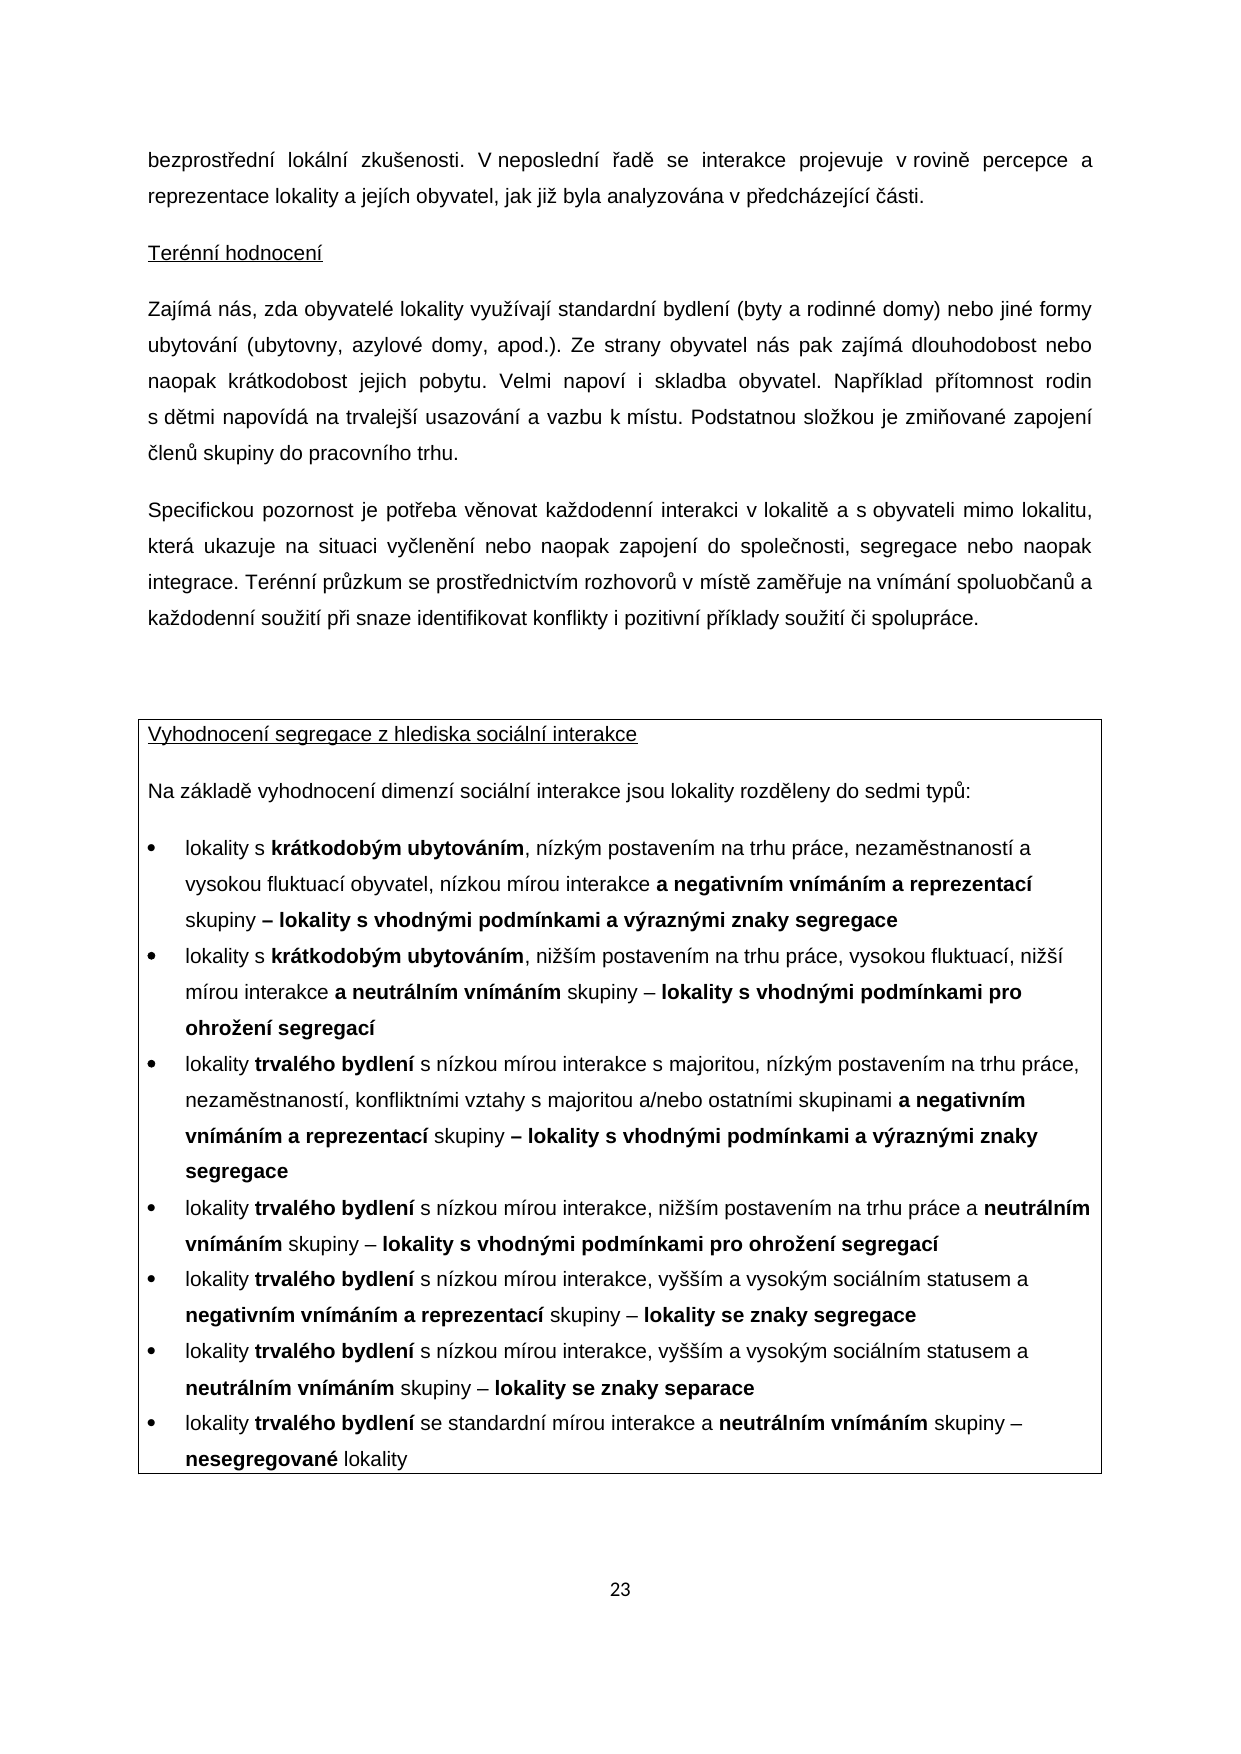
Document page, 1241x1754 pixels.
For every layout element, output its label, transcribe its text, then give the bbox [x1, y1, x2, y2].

list lokality trvalého bydlení se standardní mírou interakce a neutrálním vnímáním skupiny – nesegregované lokality [139, 1408, 1101, 1473]
list lokality trvalého bydlení s nízkou mírou interakce, nižším postavením na trhu práce a neutrálním vnímáním skupiny – lokality s vhodnými podmínkami pro ohrožení segregací [139, 1192, 1101, 1255]
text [148, 148, 1093, 207]
list lokality trvalého bydlení s nízkou mírou interakce, vyšším a vysokým sociálním statusem a neutrálním vnímáním skupiny – lokality se znaky separace [139, 1336, 1101, 1399]
list lokality s krátkodobým ubytováním, nižším postavením na trhu práce, vysokou fluktuací, nižší mírou interakce a neutrálním vnímáním skupiny – lokality s vhodnými podmínkami pro ohrožení segregací [139, 940, 1101, 1039]
subtitle Vyhodnocení segregace z hlediska sociální interakce [139, 720, 1101, 746]
text Specifickou pozornost je potřeba věnovat každodenní interakci v lokalitě a s obyvateli mimo lokalitu, která ukazuje na situaci vyčlenění nebo naopak zapojení do společnosti, segregace nebo naopak integrace. Terénní průzkum se prostřednictvím rozhovorů v místě zaměřuje na vnímání spoluobčanů a každodenní soužití při snaze identifikovat konflikty i pozitivní příklady soužití či spolupráce. [148, 498, 1093, 629]
list lokality trvalého bydlení s nízkou mírou interakce, vyšším a vysokým sociálním statusem a negativním vnímáním a reprezentací skupiny – lokality se znaky segregace [139, 1264, 1101, 1327]
text Na základě vyhodnocení dimenzí sociální interakce jsou lokality rozděleny do sedmi typů: [139, 776, 1101, 803]
list lokality s krátkodobým ubytováním, nízkým postavením na trhu práce, nezaměstnaností a vysokou fluktuací obyvatel, nízkou mírou interakce a negativním vnímáním a reprezentací skupiny – lokality s vhodnými podmínkami a výraznými znaky segregace [139, 832, 1101, 932]
subtitle Terénní hodnocení [148, 240, 1093, 264]
list lokality trvalého bydlení s nízkou mírou interakce s majoritou, nízkým postavením na trhu práce, nezaměstnaností, konfliktními vztahy s majoritou a/nebo ostatními skupinami a negativním vnímáním a reprezentací skupiny – lokality s vhodnými podmínkami a výraznými znaky segregace [139, 1048, 1101, 1183]
text Zajímá nás, zda obyvatelé lokality využívají standardní bydlení (byty a rodinné domy) nebo jiné formy ubytování (ubytovny, azylové domy, apod.). Ze strany obyvatel nás pak zajímá dlouhodobost nebo naopak krátkodobost jejich pobytu. Velmi napoví i skladba obyvatel. Například přítomnost rodin s dětmi napovídá na trvalejší usazování a vazbu k místu. Podstatnou složkou je zmiňované zapojení členů skupiny do pracovního trhu. [148, 297, 1093, 465]
